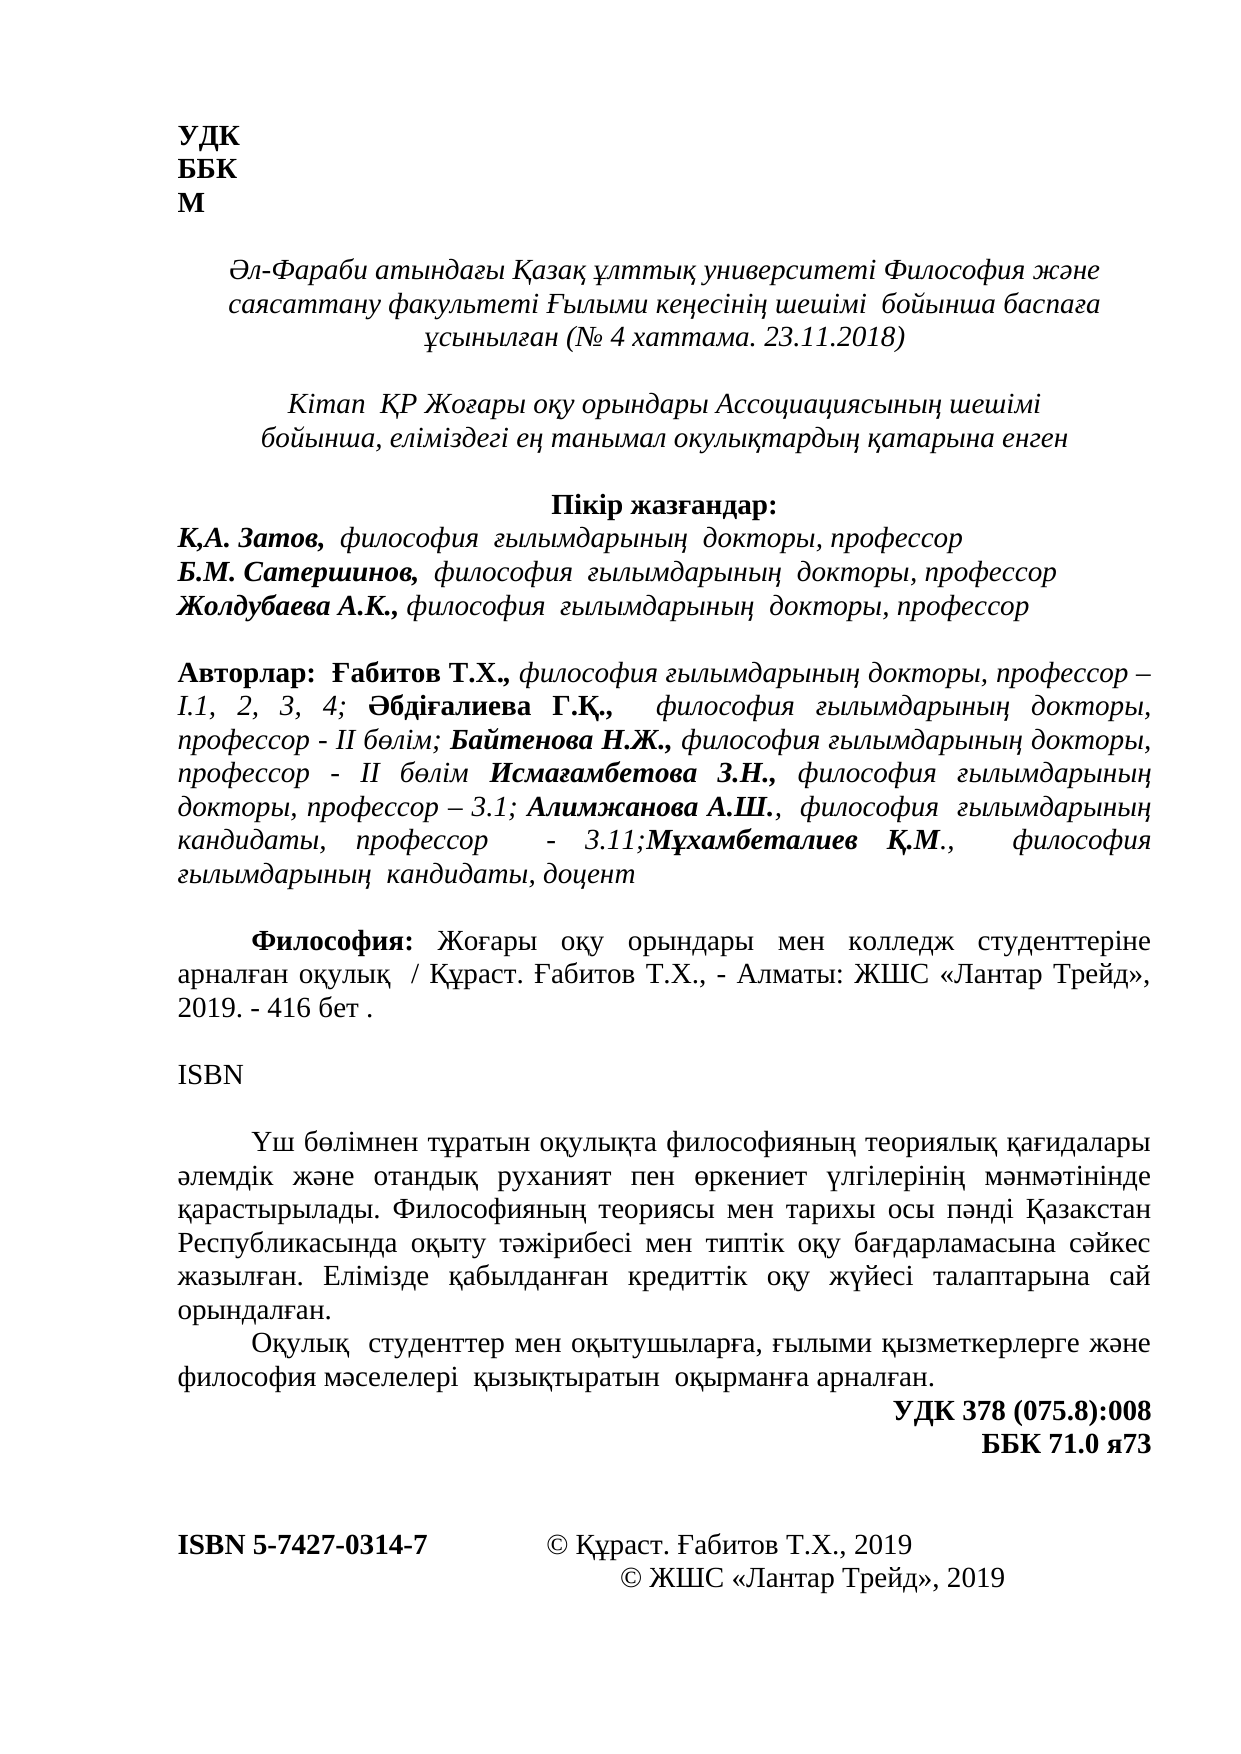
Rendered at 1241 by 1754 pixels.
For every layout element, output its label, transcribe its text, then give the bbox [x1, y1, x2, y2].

text М [177, 185, 1152, 219]
text Әл-Фараби атындағы Қазақ ұлттық университеті Философия және саясаттану факультеті Ғылыми кеңесінің шешімі бойынша баспаға ұсынылған (№ 4 хаттама. 23.11.2018) [177, 252, 1152, 353]
text Авторлар: Ғабитов Т.Х., философия ғылымдарының докторы, профессор – І.1, 2, 3, 4; Әбдіғалиева Г.Қ., философия ғылымдарының докторы, профессор - ІІ бөлім; Байтенова Н.Ж., философия ғылымдарының докторы, профессор - ІІ бөлім Исмағамбетова З.Н., философия ғылымдарының докторы, профессор – 3.1; Алимжанова А.Ш., философия ғылымдарының кандидаты, профессор - 3.11;Мұхамбеталиев Қ.М., философия ғылымдарының кандидаты, доцент [177, 655, 1152, 889]
text ББК [177, 152, 1152, 185]
text Кітап ҚР Жоғары оқу орындары Ассоциациясының шешімi [177, 386, 1152, 420]
text УДК 378 (075.8):008 [177, 1393, 1152, 1426]
text Философия: Жоғары оқу орындары мен колледж студенттеріне арналған оқулық / Құраст. Ғабитов Т.Х., - Алматы: ЖШС «Лантар Трейд», 2019. - 416 бет . [177, 923, 1152, 1024]
text Оқулық студенттер мен оқытушыларға, ғылыми қызметкерлерге жəне философия мəселелері қызықтыратын оқырманға арналған. [177, 1326, 1152, 1393]
text УДК [177, 118, 1152, 152]
text Yш бөлімнен тұратын оқулықта философияның теориялық қағидалары əлемдік жəне отандық руханият пен өркениет үлгілерінің мәнмәтінінде қарастырылады. Философияның теориясы мен тарихы осы пəнді Қазакстан Республикасында оқыту тəжірибесі мен типтік оқу бағдарламасына сəйкес жазылған. Елімізде қабылданған кредиттік оқу жүйесі талаптарына сай орындалған. [177, 1124, 1152, 1326]
text © ЖШС «Лантар Трейд», 2019 [546, 1560, 1152, 1594]
text ББК 71.0 я73 [177, 1426, 1152, 1460]
text К,А. Затов, философия ғылымдарының докторы, профессор [177, 521, 1152, 554]
text Жолдубаева А.К., философия ғылымдарының докторы, профессор [177, 588, 1152, 621]
text ISBN [177, 1057, 1152, 1091]
text ISBN 5-7427-0314-7 © Құраст. Ғабитов Т.Х., 2019 [177, 1527, 1152, 1560]
text бойынша, еліміздегі ең танымал окулықтардың қатарына енген [177, 420, 1152, 453]
text Пікір жазғандар: [177, 487, 1152, 521]
text Б.М. Сатершинов, философия ғылымдарының докторы, профессор [177, 554, 1152, 588]
